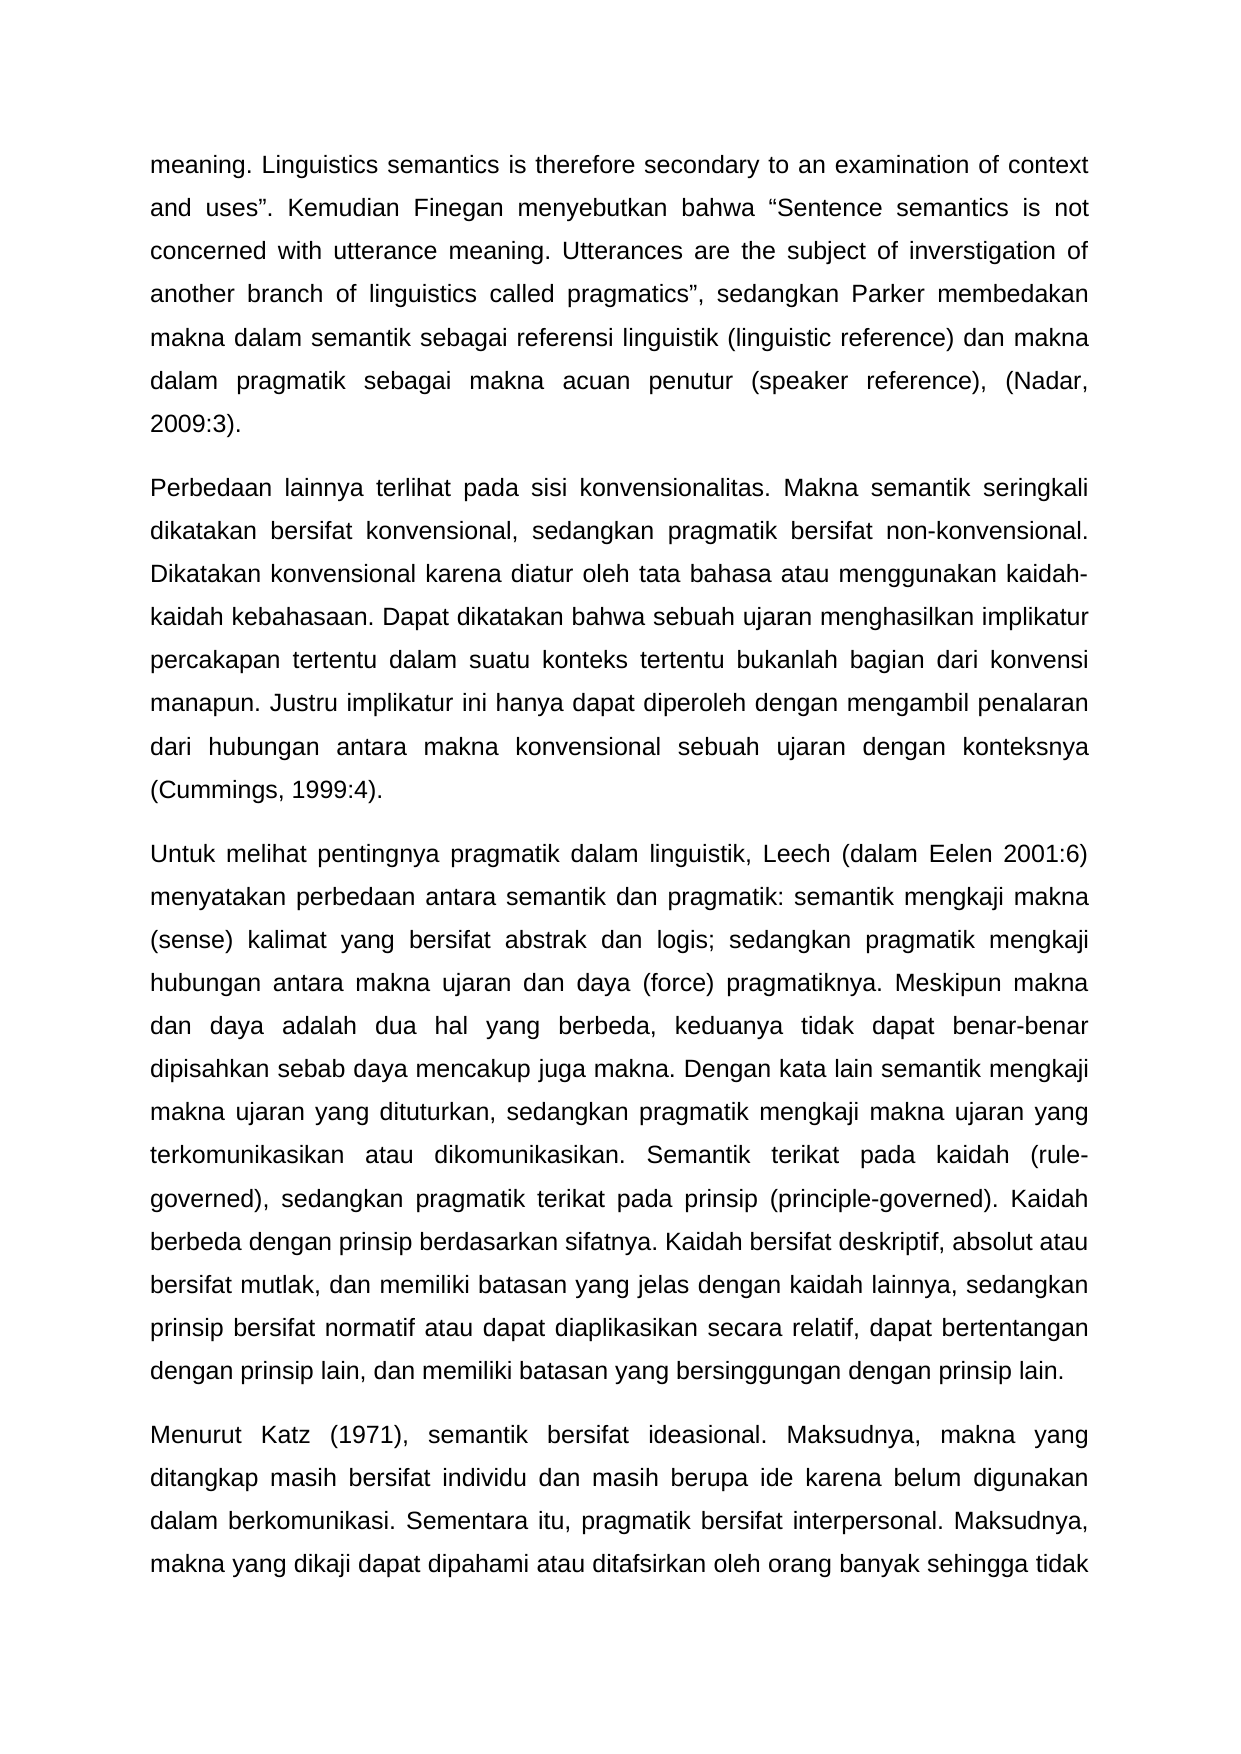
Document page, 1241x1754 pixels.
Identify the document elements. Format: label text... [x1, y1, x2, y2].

text Untuk melihat pentingnya pragmatik dalam linguistik, Leech (dalam Eelen 2001:6) menyatakan perbedaan antara semantik dan pragmatik: semantik mengkaji makna (sense) kalimat yang bersifat abstrak dan logis; sedangkan pragmatik mengkaji hubungan antara makna ujaran dan daya (force) pragmatiknya. Meskipun makna dan daya adalah dua hal yang berbeda, keduanya tidak dapat benar-benar dipisahkan sebab daya mencakup juga makna. Dengan kata lain semantik mengkaji makna ujaran yang dituturkan, sedangkan pragmatik mengkaji makna ujaran yang terkomunikasikan atau dikomunikasikan. Semantik terikat pada kaidah (rule-governed), sedangkan pragmatik terikat pada prinsip (principle-governed). Kaidah berbeda dengan prinsip berdasarkan sifatnya. Kaidah bersifat deskriptif, absolut atau bersifat mutlak, dan memiliki batasan yang jelas dengan kaidah lainnya, sedangkan prinsip bersifat normatif atau dapat diaplikasikan secara relatif, dapat bertentangan dengan prinsip lain, dan memiliki batasan yang bersinggungan dengan prinsip lain. [150, 838, 1090, 1385]
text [150, 150, 1090, 437]
text Perbedaan lainnya terlihat pada sisi konvensionalitas. Makna semantik seringkali dikatakan bersifat konvensional, sedangkan pragmatik bersifat non-konvensional. Dikatakan konvensional karena diatur oleh tata bahasa atau menggunakan kaidah-kaidah kebahasaan. Dapat dikatakan bahwa sebuah ujaran menghasilkan implikatur percakapan tertentu dalam suatu konteks tertentu bukanlah bagian dari konvensi manapun. Justru implikatur ini hanya dapat diperoleh dengan mengambil penalaran dari hubungan antara makna konvensional sebuah ujaran dengan konteksnya (Cummings, 1999:4). [150, 473, 1090, 803]
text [150, 1420, 1090, 1578]
